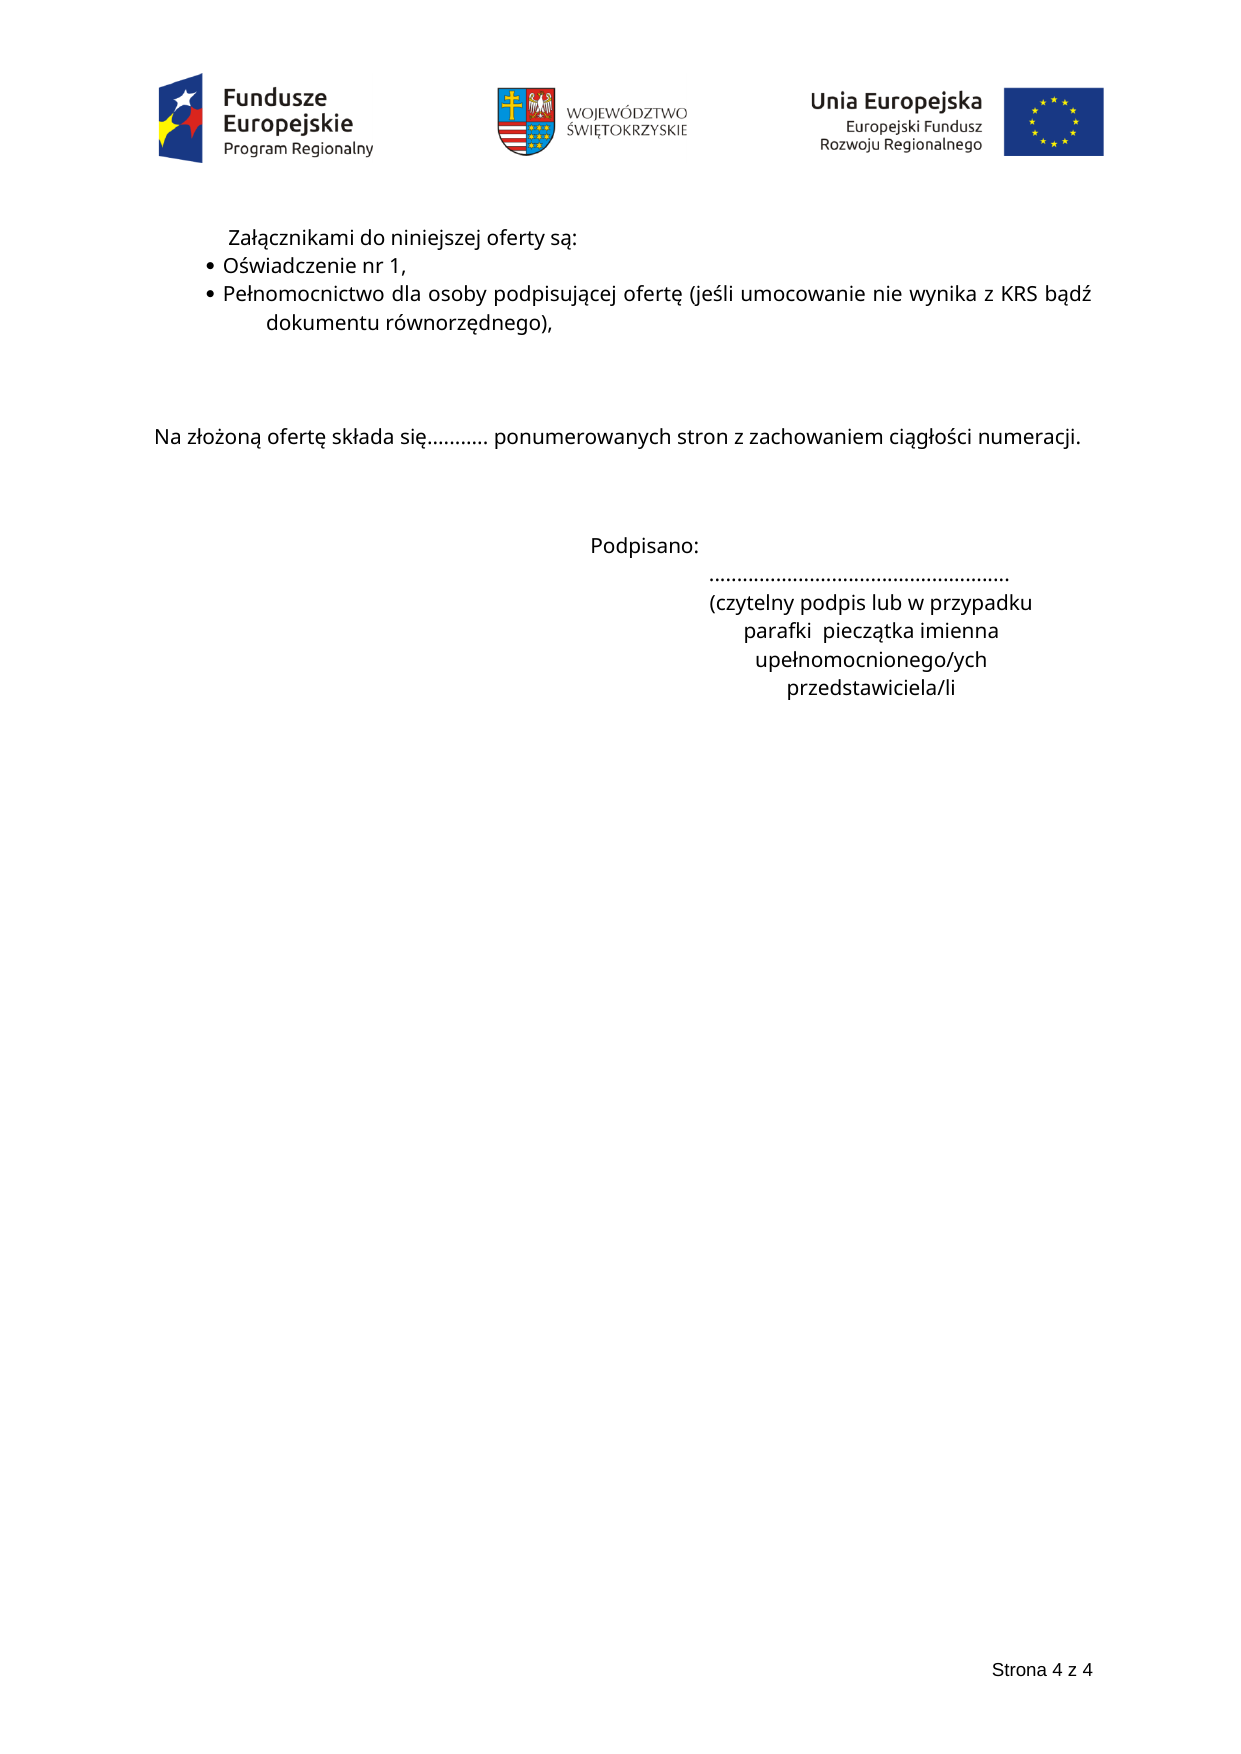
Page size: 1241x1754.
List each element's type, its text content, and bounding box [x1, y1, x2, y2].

picture [811, 73, 1104, 163]
list Pełnomocnictwo dla osoby podpisującej ofertę (jeśli umocowanie nie wynika z KRS bądź dokumentu równorzędnego), [207, 279, 1093, 336]
list Oświadczenie nr 1, [207, 251, 1093, 279]
picture [158, 73, 373, 163]
picture [497, 73, 687, 163]
text Podpisano: [516, 531, 1033, 559]
text ...................................................... [635, 559, 1078, 588]
text Załącznikami do niniejszej oferty są: [223, 223, 1093, 251]
text (czytelny podpis lub w przypadku parafki pieczątka imienna upełnomocnionego/ych przedstawiciela/li [709, 588, 1033, 702]
text Na złożoną ofertę składa się........... ponumerowanych stron z zachowaniem ciągłości numeracji. [154, 422, 1093, 450]
